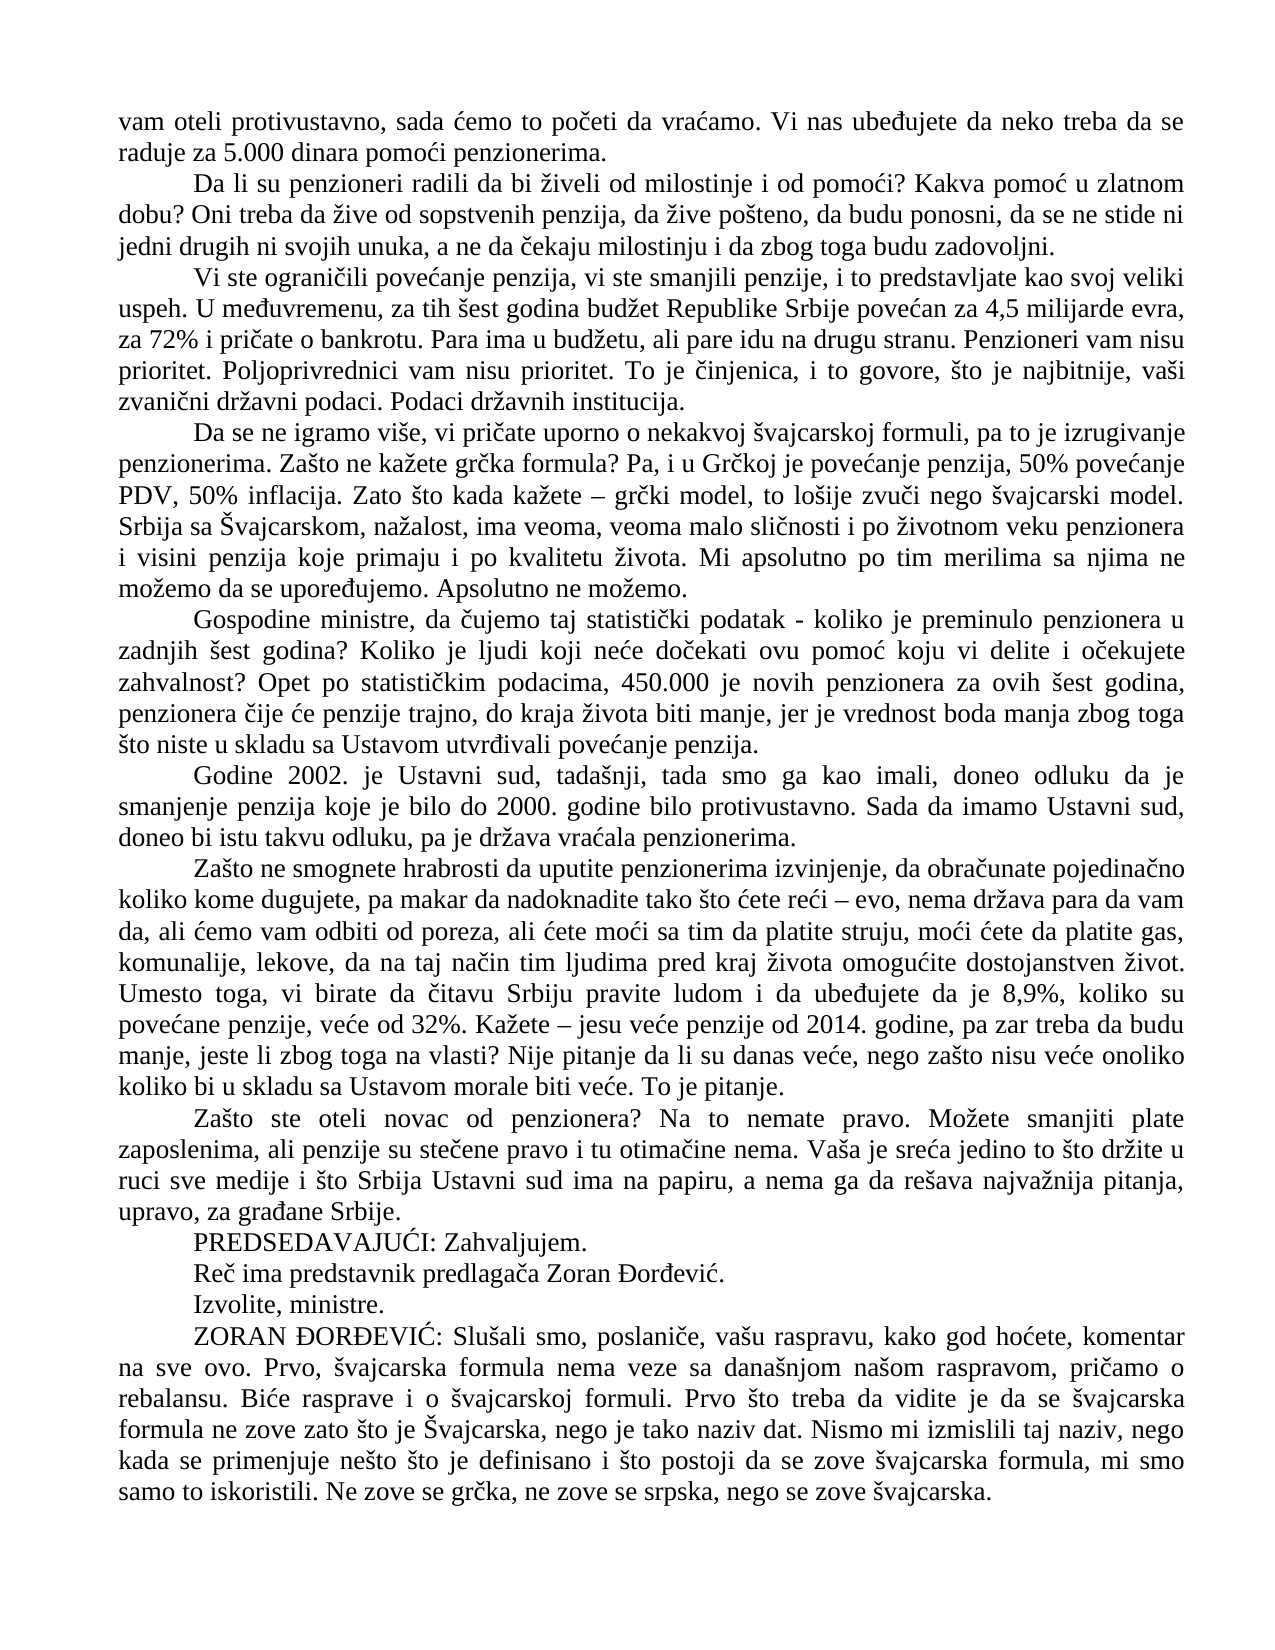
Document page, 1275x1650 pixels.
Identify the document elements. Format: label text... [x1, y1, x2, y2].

text Da li su penzioneri radili da bi živeli od milostinje i od pomoći? Kakva pomoć u zlatnom dobu? Oni treba da žive od sopstvenih penzija, da žive pošteno, da budu ponosni, da se ne stide ni jedni drugih ni svojih unuka, a ne da čekaju milostinju i da zbog toga budu zadovoljni. [118, 167, 1186, 261]
text Godine 2002. je Ustavni sud, tadašnji, tada smo ga kao imali, doneo odluku da je smanjenje penzija koje je bilo do 2000. godine bilo protivustavno. Sada da imamo Ustavni sud, doneo bi istu takvu odluku, pa je država vraćala penzionerima. [118, 759, 1186, 852]
text Zašto ne smognete hrabrosti da uputite penzionerima izvinjenje, da obračunate pojedinačno koliko kome dugujete, pa makar da nadoknadite tako što ćete reći – evo, nema država para da vam da, ali ćemo vam odbiti od poreza, ali ćete moći sa tim da platite struju, moći ćete da platite gas, komunalije, lekove, da na taj način tim ljudima pred kraj života omogućite dostojanstven život. Umesto toga, vi birate da čitavu Srbiju pravite ludom i da ubeđujete da je 8,9%, koliko su povećane penzije, veće od 32%. Kažete – jesu veće penzije od 2014. godine, pa zar treba da budu manje, jeste li zbog toga na vlasti? Nije pitanje da li su danas veće, nego zašto nisu veće onoliko koliko bi u skladu sa Ustavom morale biti veće. To je pitanje. [118, 852, 1186, 1102]
text ZORAN ĐORĐEVIĆ: Slušali smo, poslaniče, vašu raspravu, kako god hoćete, komentar na sve ovo. Prvo, švajcarska formula nema veze sa današnjom našom raspravom, pričamo o rebalansu. Biće rasprave i o švajcarskoj formuli. Prvo što treba da vidite je da se švajcarska formula ne zove zato što je Švajcarska, nego je tako naziv dat. Nismo mi izmislili taj naziv, nego kada se primenjuje nešto što je definisano i što postoji da se zove švajcarska formula, mi smo samo to iskoristili. Ne zove se grčka, ne zove se srpska, nego se zove švajcarska. [118, 1320, 1186, 1507]
text Izvolite, ministre. [118, 1288, 1186, 1320]
text Gospodine ministre, da čujemo taj statistički podatak - koliko je preminulo penzionera u zadnjih šest godina? Koliko je ljudi koji neće dočekati ovu pomoć koju vi delite i očekujete zahvalnost? Opet po statističkim podacima, 450.000 je novih penzionera za ovih šest godina, penzionera čije će penzije trajno, do kraja života biti manje, jer je vrednost boda manja zbog toga što niste u skladu sa Ustavom utvrđivali povećanje penzija. [118, 603, 1186, 759]
text PREDSEDAVAJUĆI: Zahvaljujem. [118, 1226, 1186, 1257]
text Da se ne igramo više, vi pričate uporno o nekakvoj švajcarskoj formuli, pa to je izrugivanje penzionerima. Zašto ne kažete grčka formula? Pa, i u Grčkoj je povećanje penzija, 50% povećanje PDV, 50% inflacija. Zato što kada kažete – grčki model, to lošije zvuči nego švajcarski model. Srbija sa Švajcarskom, nažalost, ima veoma, veoma malo sličnosti i po životnom veku penzionera i visini penzija koje primaju i po kvalitetu života. Mi apsolutno po tim merilima sa njima ne možemo da se upoređujemo. Apsolutno ne možemo. [118, 416, 1186, 603]
text Zašto ste oteli novac od penzionera? Na to nemate pravo. Možete smanjiti plate zaposlenima, ali penzije su stečene pravo i tu otimačine nema. Vaša je sreća jedino to što držite u ruci sve medije i što Srbija Ustavni sud ima na papiru, a nema ga da rešava najvažnija pitanja, upravo, za građane Srbije. [118, 1102, 1186, 1226]
text Reč ima predstavnik predlagača Zoran Đorđević. [118, 1257, 1186, 1288]
text Vi ste ograničili povećanje penzija, vi ste smanjili penzije, i to predstavljate kao svoj veliki uspeh. U međuvremenu, za tih šest godina budžet Republike Srbije povećan za 4,5 milijarde evra, za 72% i pričate o bankrotu. Para ima u budžetu, ali pare idu na drugu stranu. Penzioneri vam nisu prioritet. Poljoprivrednici vam nisu prioritet. To je činjenica, i to govore, što je najbitnije, vaši zvanični državni podaci. Podaci državnih institucija. [118, 261, 1186, 416]
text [118, 105, 1186, 167]
